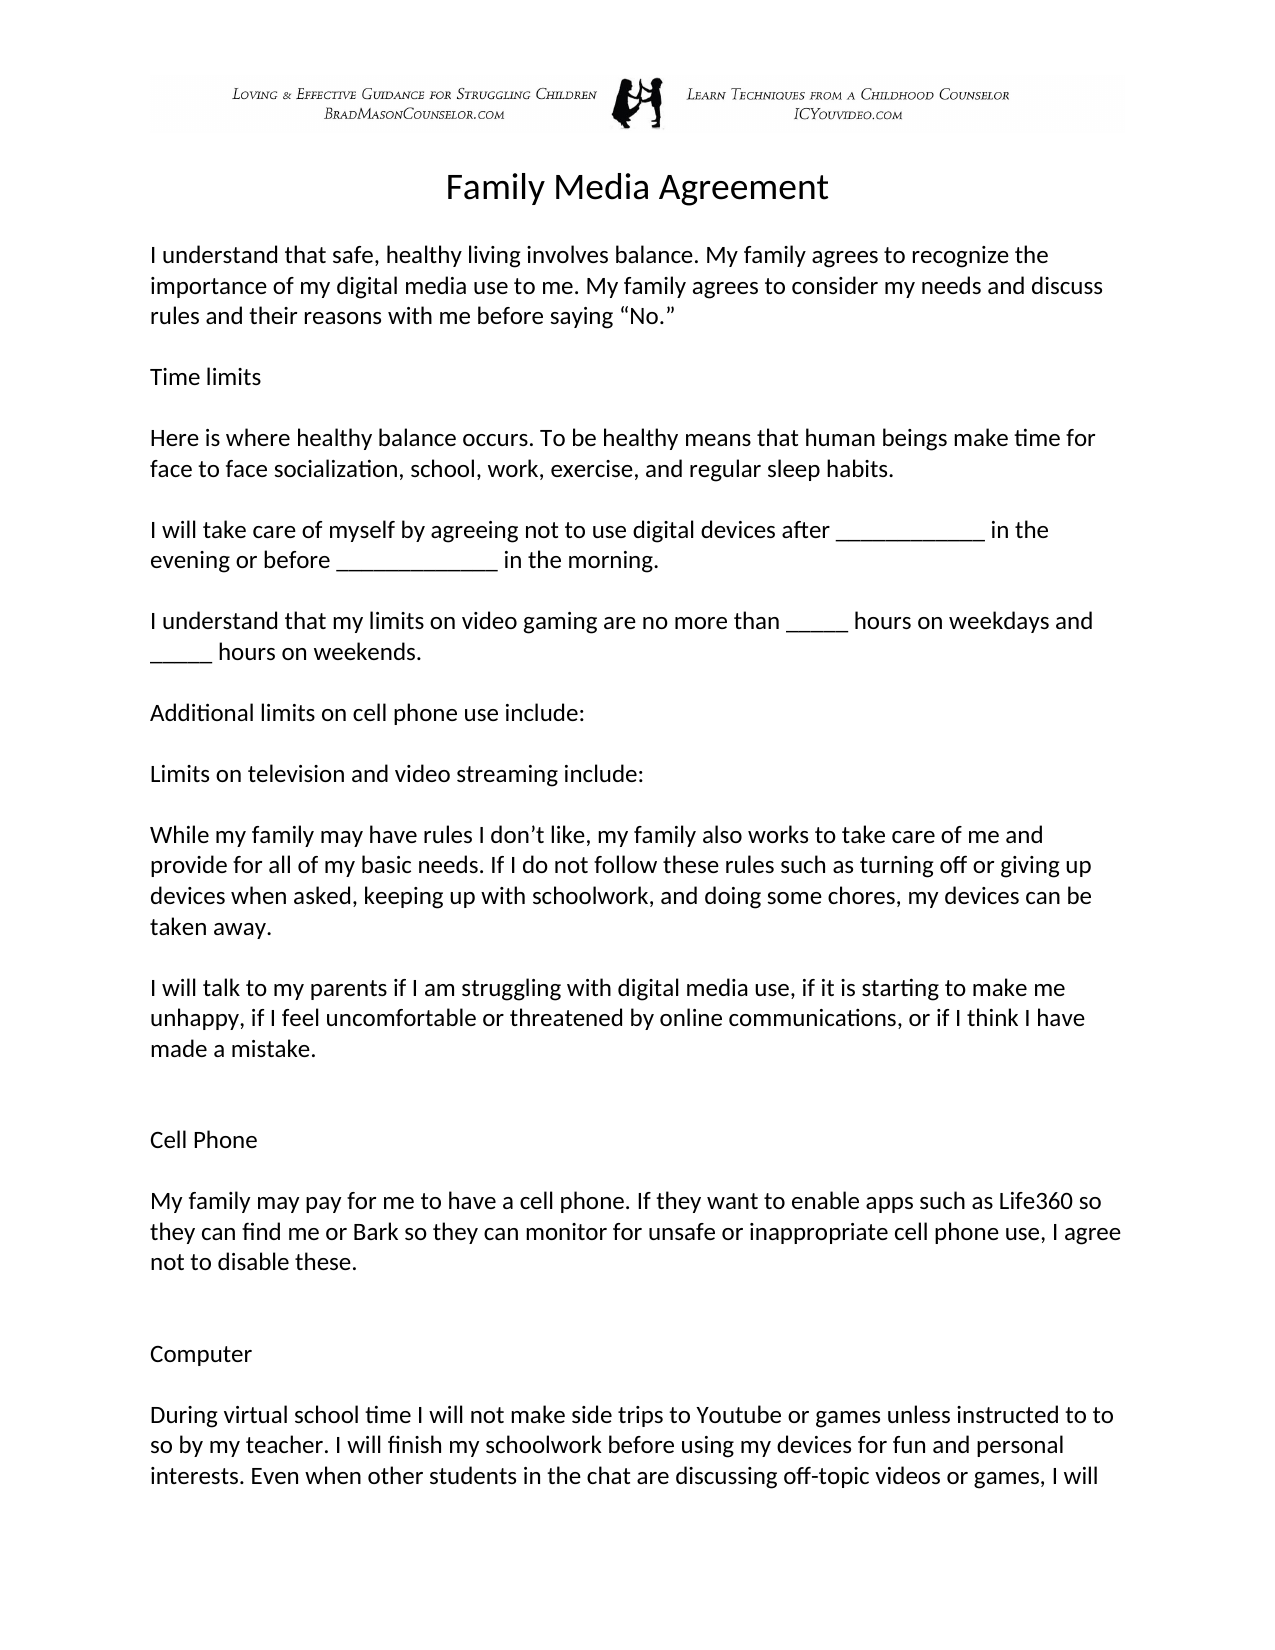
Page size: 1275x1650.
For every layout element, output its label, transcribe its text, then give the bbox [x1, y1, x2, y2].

text I understand that safe, healthy living involves balance. My family agrees to recognize the importance of my digital media use to me. My family agrees to consider my needs and discuss rules and their reasons with me before saying “No.” [150, 239, 1125, 331]
text Family Media Agreement [150, 163, 1125, 209]
text Limits on television and video streaming include: [150, 758, 1125, 789]
text I will take care of myself by agreeing not to use digital devices after ____________ in the evening or before _____________ in the morning. [150, 514, 1125, 575]
text Additional limits on cell phone use include: [150, 697, 1125, 728]
text Time limits [150, 361, 1125, 392]
text While my family may have rules I don’t like, my family also works to take care of me and provide for all of my basic needs. If I do not follow these rules such as turning off or giving up devices when asked, keeping up with schoolwork, and doing some chores, my devices can be taken away. [150, 819, 1125, 941]
text Cell Phone [150, 1124, 1125, 1155]
text Computer [150, 1338, 1125, 1368]
text My family may pay for me to have a cell phone. If they want to enable apps such as Life360 so they can find me or Bark so they can monitor for unsafe or inappropriate cell phone use, I agree not to disable these. [150, 1185, 1125, 1277]
text I understand that my limits on video gaming are no more than _____ hours on weekdays and _____ hours on weekends. [150, 606, 1125, 667]
text Here is where healthy balance occurs. To be healthy means that human beings make time for face to face socialization, school, work, exercise, and regular sleep habits. [150, 422, 1125, 483]
picture [150, 75, 1125, 133]
text I will talk to my parents if I am struggling with digital media use, if it is starting to make me unhappy, if I feel uncomfortable or threatened by online communications, or if I think I have made a mistake. [150, 972, 1125, 1063]
